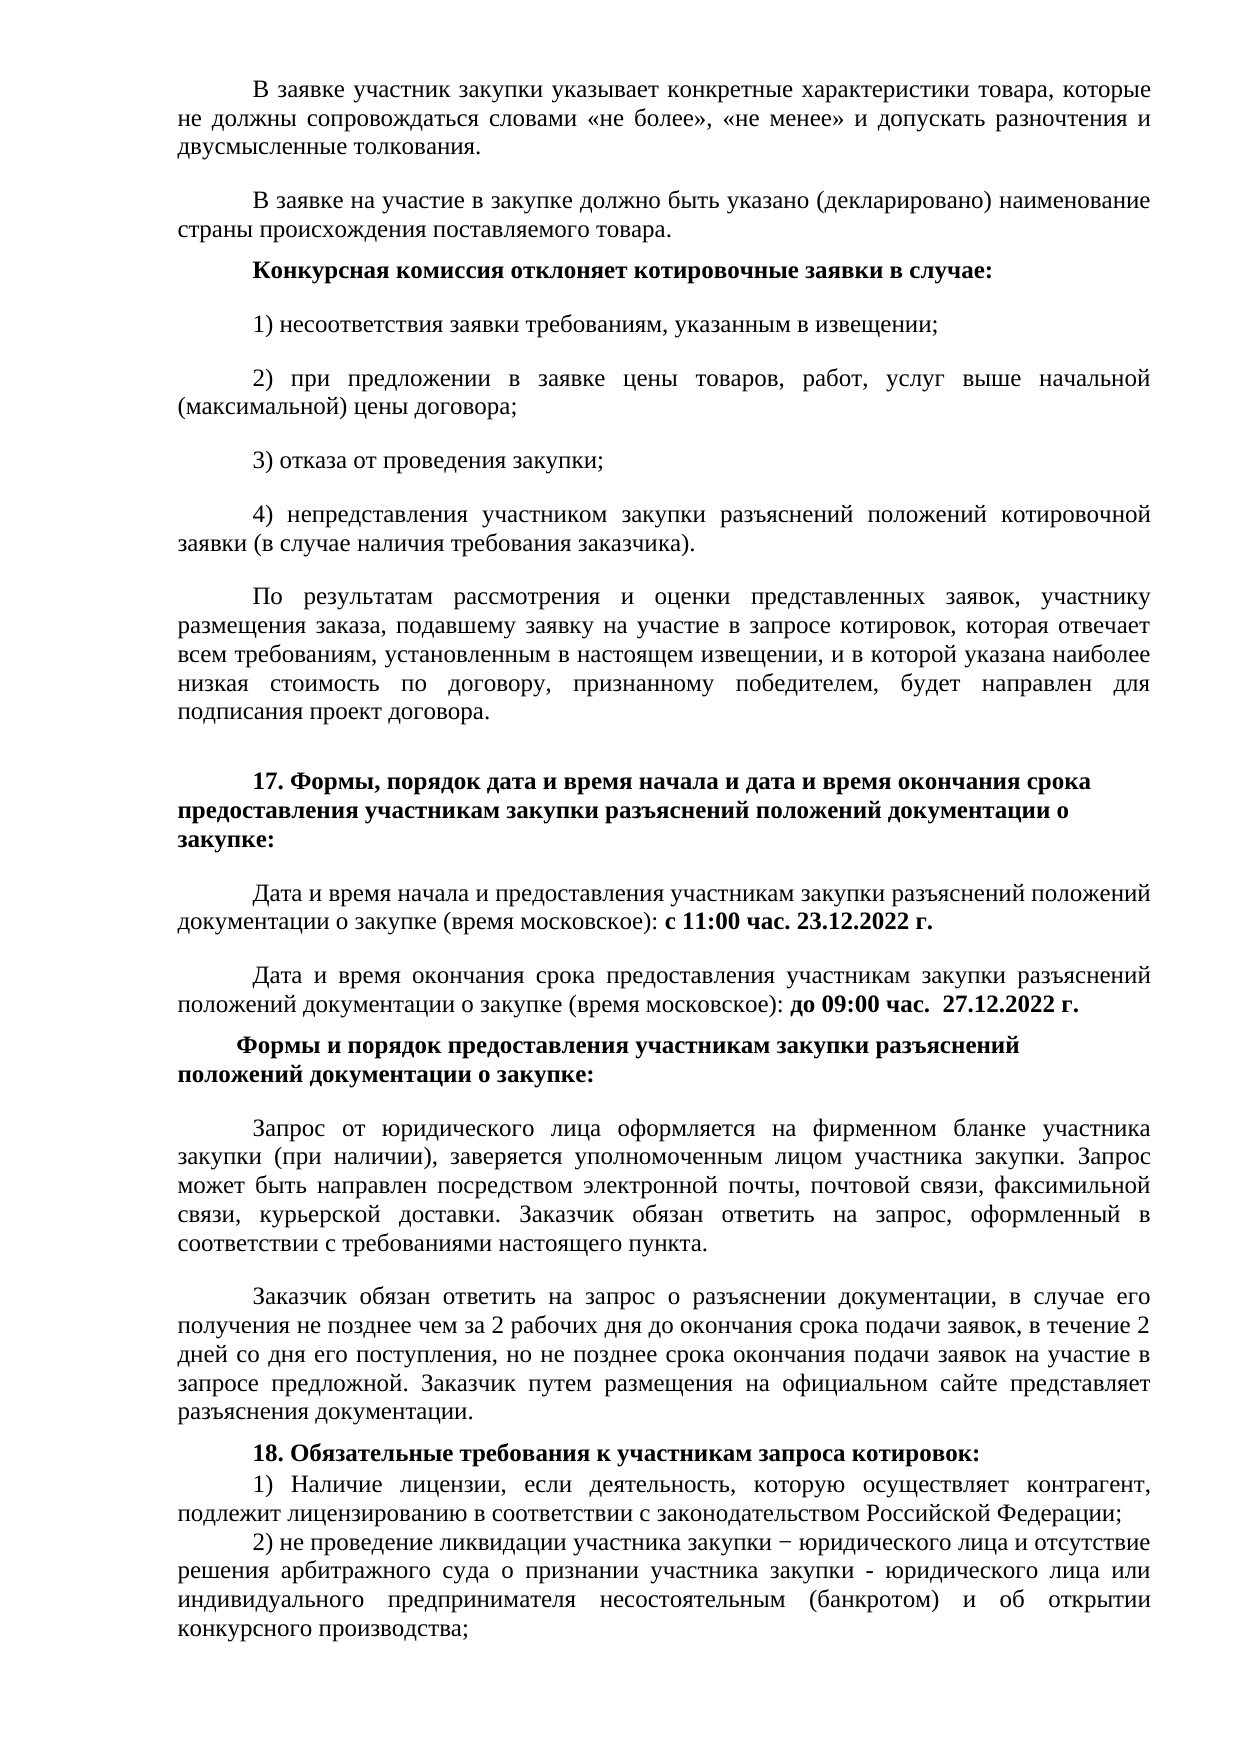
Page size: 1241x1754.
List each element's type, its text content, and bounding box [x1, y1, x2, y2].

text 4) непредставления участником закупки разъяснений положений котировочной заявки (в случае наличия требования заказчика). [177, 499, 1152, 556]
text 17. Формы, порядок дата и время начала и дата и время окончания срока предоставления участникам закупки разъяснений положений документации о закупке: [177, 766, 1152, 853]
text 2) не проведение ликвидации участника закупки − юридического лица и отсутствие решения арбитражного суда о признании участника закупки - юридического лица или индивидуального предпринимателя несостоятельным (банкротом) и об открытии конкурсного производства; [177, 1527, 1152, 1642]
text Запрос от юридического лица оформляется на фирменном бланке участника закупки (при наличии), заверяется уполномоченным лицом участника закупки. Запрос может быть направлен посредством электронной почты, почтовой связи, факсимильной связи, курьерской доставки. Заказчик обязан ответить на запрос, оформленный в соответствии с требованиями настоящего пункта. [177, 1113, 1152, 1256]
text Формы и порядок предоставления участникам закупки разъяснений положений документации о закупке: [177, 1030, 1152, 1088]
text 1) Наличие лицензии, если деятельность, которую осуществляет контрагент, подлежит лицензированию в соответствии с законодательством Российской Федерации; [177, 1469, 1152, 1527]
text Заказчик обязан ответить на запрос о разъяснении документации, в случае его получения не позднее чем за 2 рабочих дня до окончания срока подачи заявок, в течение 2 дней со дня его поступления, но не позднее срока окончания подачи заявок на участие в запросе предложной. Заказчик путем размещения на официальном сайте представляет разъяснения документации. [177, 1281, 1152, 1425]
text 2) при предложении в заявке цены товаров, работ, услуг выше начальной (максимальной) цены договора; [177, 363, 1152, 420]
text По результатам рассмотрения и оценки представленных заявок, участнику размещения заказа, подавшему заявку на участие в запросе котировок, которая отвечает всем требованиям, установленным в настоящем извещении, и в которой указана наиболее низкая стоимость по договору, признанному победителем, будет направлен для подписания проект договора. [177, 581, 1152, 725]
text Конкурсная комиссия отклоняет котировочные заявки в случае: [177, 255, 1152, 284]
text 3) отказа от проведения закупки; [177, 445, 1152, 474]
text 1) несоответствия заявки требованиям, указанным в извещении; [177, 309, 1152, 338]
text Дата и время окончания срока предоставления участникам закупки разъяснений положений документации о закупке (время московское): до 09:00 час. 27.12.2022 г. [177, 960, 1152, 1018]
text Дата и время начала и предоставления участникам закупки разъяснений положений документации о закупке (время московское): с 11:00 час. 23.12.2022 г. [177, 878, 1152, 935]
text 18. Обязательные требования к участникам запроса котировок: [177, 1438, 1152, 1466]
text В заявке участник закупки указывает конкретные характеристики товара, которые не должны сопровождаться словами «не более», «не менее» и допускать разночтения и двусмысленные толкования. [177, 74, 1152, 160]
text В заявке на участие в закупке должно быть указано (декларировано) наименование страны происхождения поставляемого товара. [177, 185, 1152, 243]
